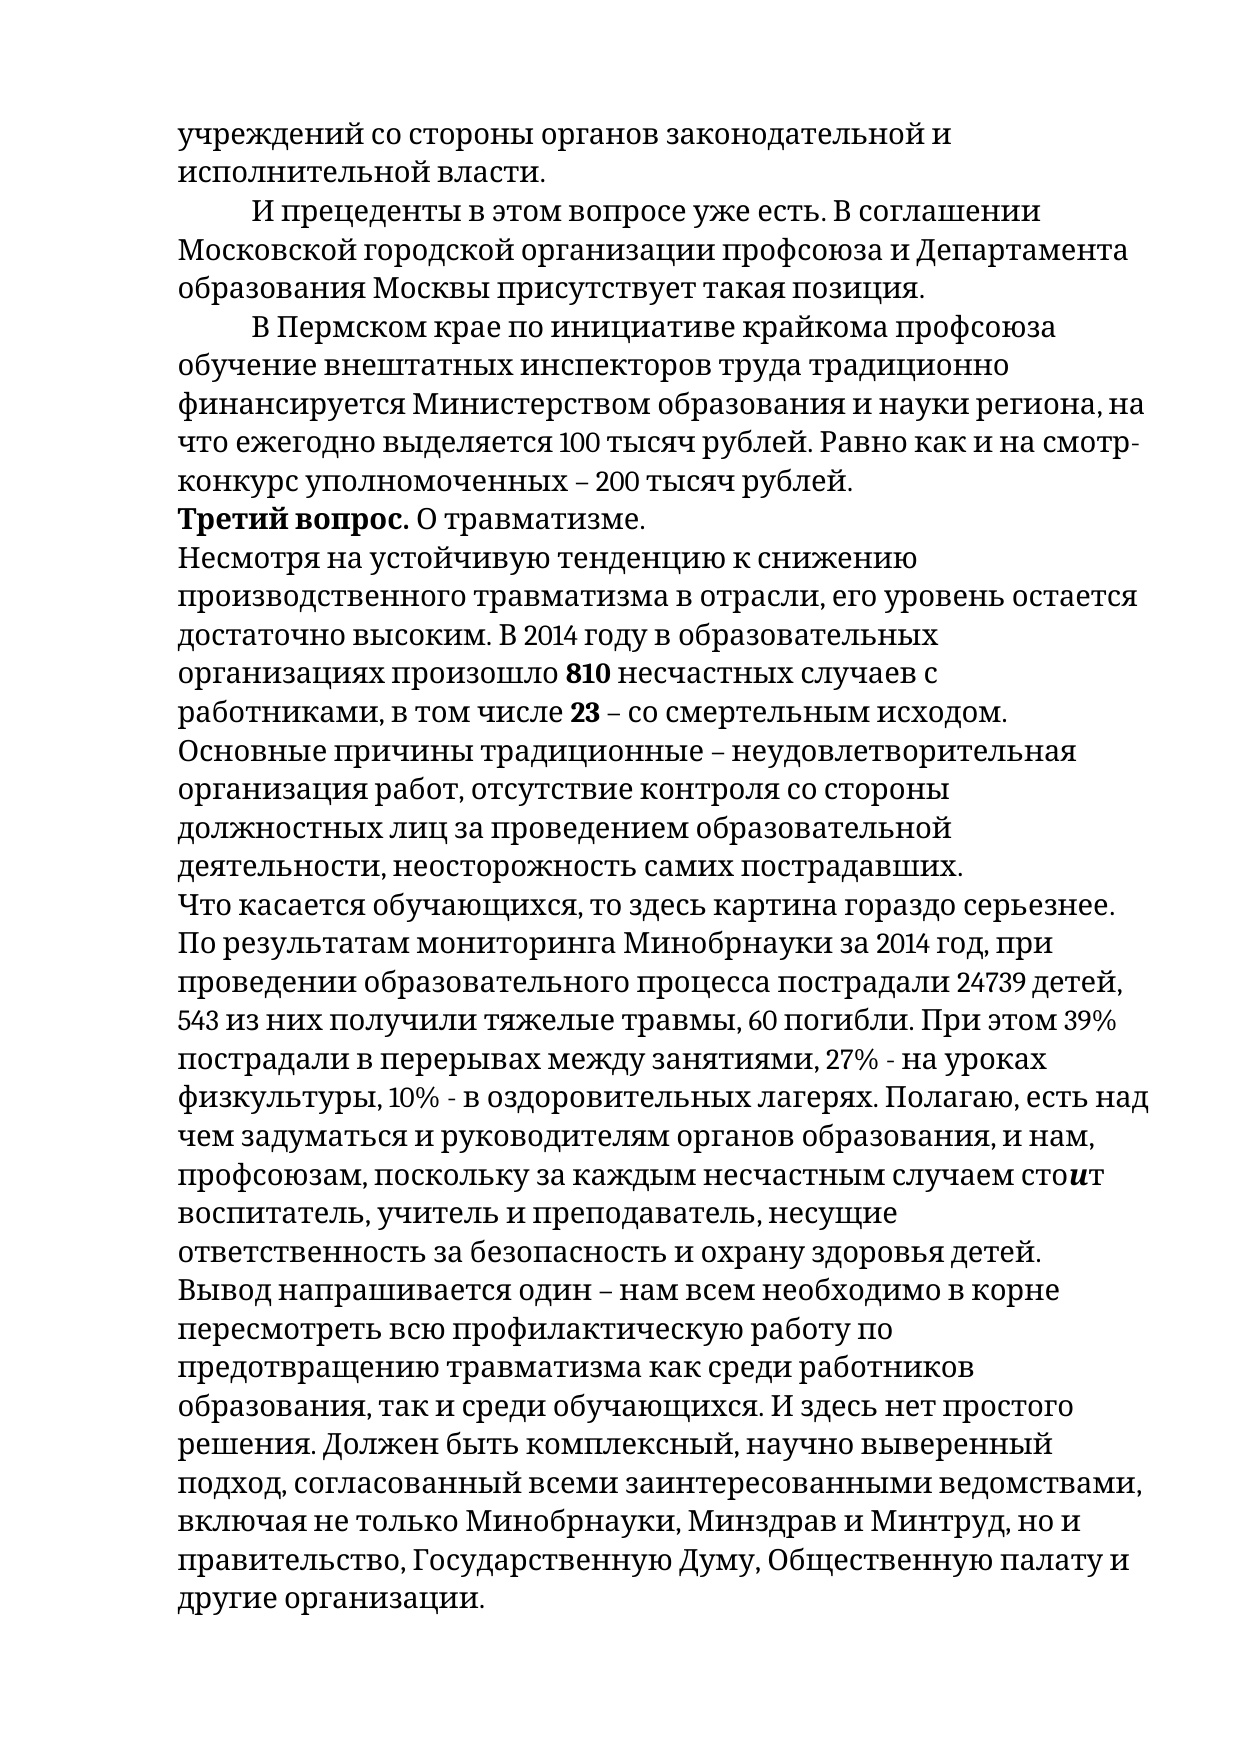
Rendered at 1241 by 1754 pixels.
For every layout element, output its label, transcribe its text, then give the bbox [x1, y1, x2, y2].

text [177, 118, 1152, 190]
text В Пермском крае по инициативе крайкома профсоюза обучение внештатных инспекторов труда традиционно финансируется Министерством образования и науки региона, на что ежегодно выделяется 100 тысяч рублей. Равно как и на смотр-конкурс уполномоченных – 200 тысяч рублей. [177, 311, 1152, 498]
text Что касается обучающихся, то здесь картина гораздо серьезнее. По результатам мониторинга Минобрнауки за 2014 год, при проведении образовательного процесса пострадали 24739 детей, 543 из них получили тяжелые травмы, 60 погибли. При этом 39% пострадали в перерывах между занятиями, 27% - на уроках физкультуры, 10% - в оздоровительных лагерях. Полагаю, есть над чем задуматься и руководителям органов образования, и нам, профсоюзам, поскольку за каждым несчастным случаем стоит воспитатель, учитель и преподаватель, несущие ответственность за безопасность и охрану здоровья детей. [177, 889, 1152, 1269]
text И прецеденты в этом вопросе уже есть. В соглашении Московской городской организации профсоюза и Департамента образования Москвы присутствует такая позиция. [177, 195, 1152, 306]
text Несмотря на устойчивую тенденцию к снижению производственного травматизма в отрасли, его уровень остается достаточно высоким. В 2014 году в образовательных организациях произошло 810 несчастных случаев с работниками, в том числе 23 – со смертельным исходом. Основные причины традиционные – неудовлетворительная организация работ, отсутствие контроля со стороны должностных лиц за проведением образовательной деятельности, неосторожность самих пострадавших. [177, 542, 1152, 884]
text Третий вопрос. О травматизме. [177, 503, 1152, 537]
text Вывод напрашивается один – нам всем необходимо в корне пересмотреть всю профилактическую работу по предотвращению травматизма как среди работников образования, так и среди обучающихся. И здесь нет простого решения. Должен быть комплексный, научно выверенный подход, согласованный всеми заинтересованными ведомствами, включая не только Минобрнауки, Минздрав и Минтруд, но и правительство, Государственную Думу, Общественную палату и другие организации. [177, 1274, 1152, 1616]
